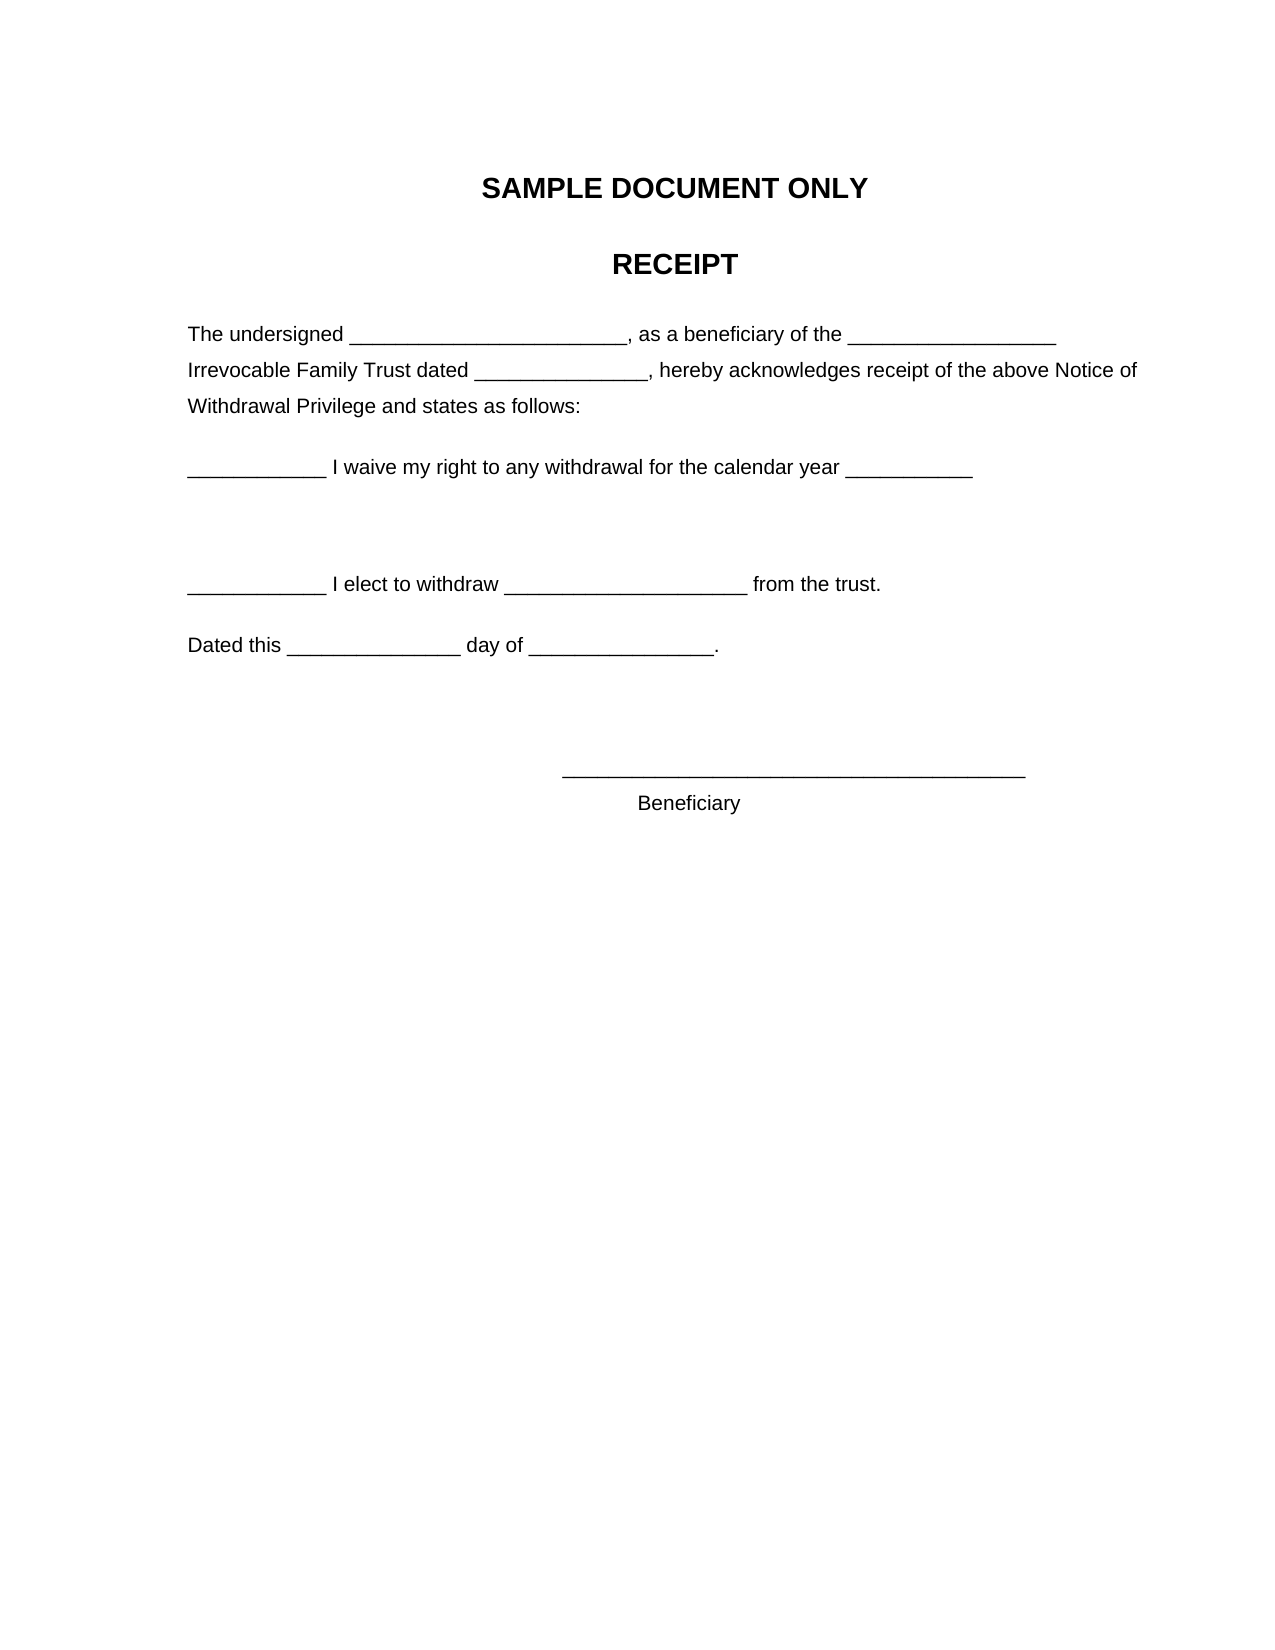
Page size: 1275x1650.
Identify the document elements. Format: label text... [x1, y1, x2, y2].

subtitle SAMPLE DOCUMENT ONLY [187, 172, 1162, 205]
text ____________ I elect to withdraw _____________________ from the trust. [187, 572, 1162, 596]
text The undersigned ________________________, as a beneficiary of the __________________ Irrevocable Family Trust dated _______________, hereby acknowledges receipt of the above Notice of Withdrawal Privilege and states as follows: [187, 322, 1162, 418]
text ________________________________________ Beneficiary [187, 755, 1162, 815]
text Dated this _______________ day of ________________. [187, 633, 1162, 657]
text ____________ I waive my right to any withdrawal for the calendar year ___________ [187, 455, 1162, 530]
subtitle RECEIPT [187, 247, 1162, 280]
